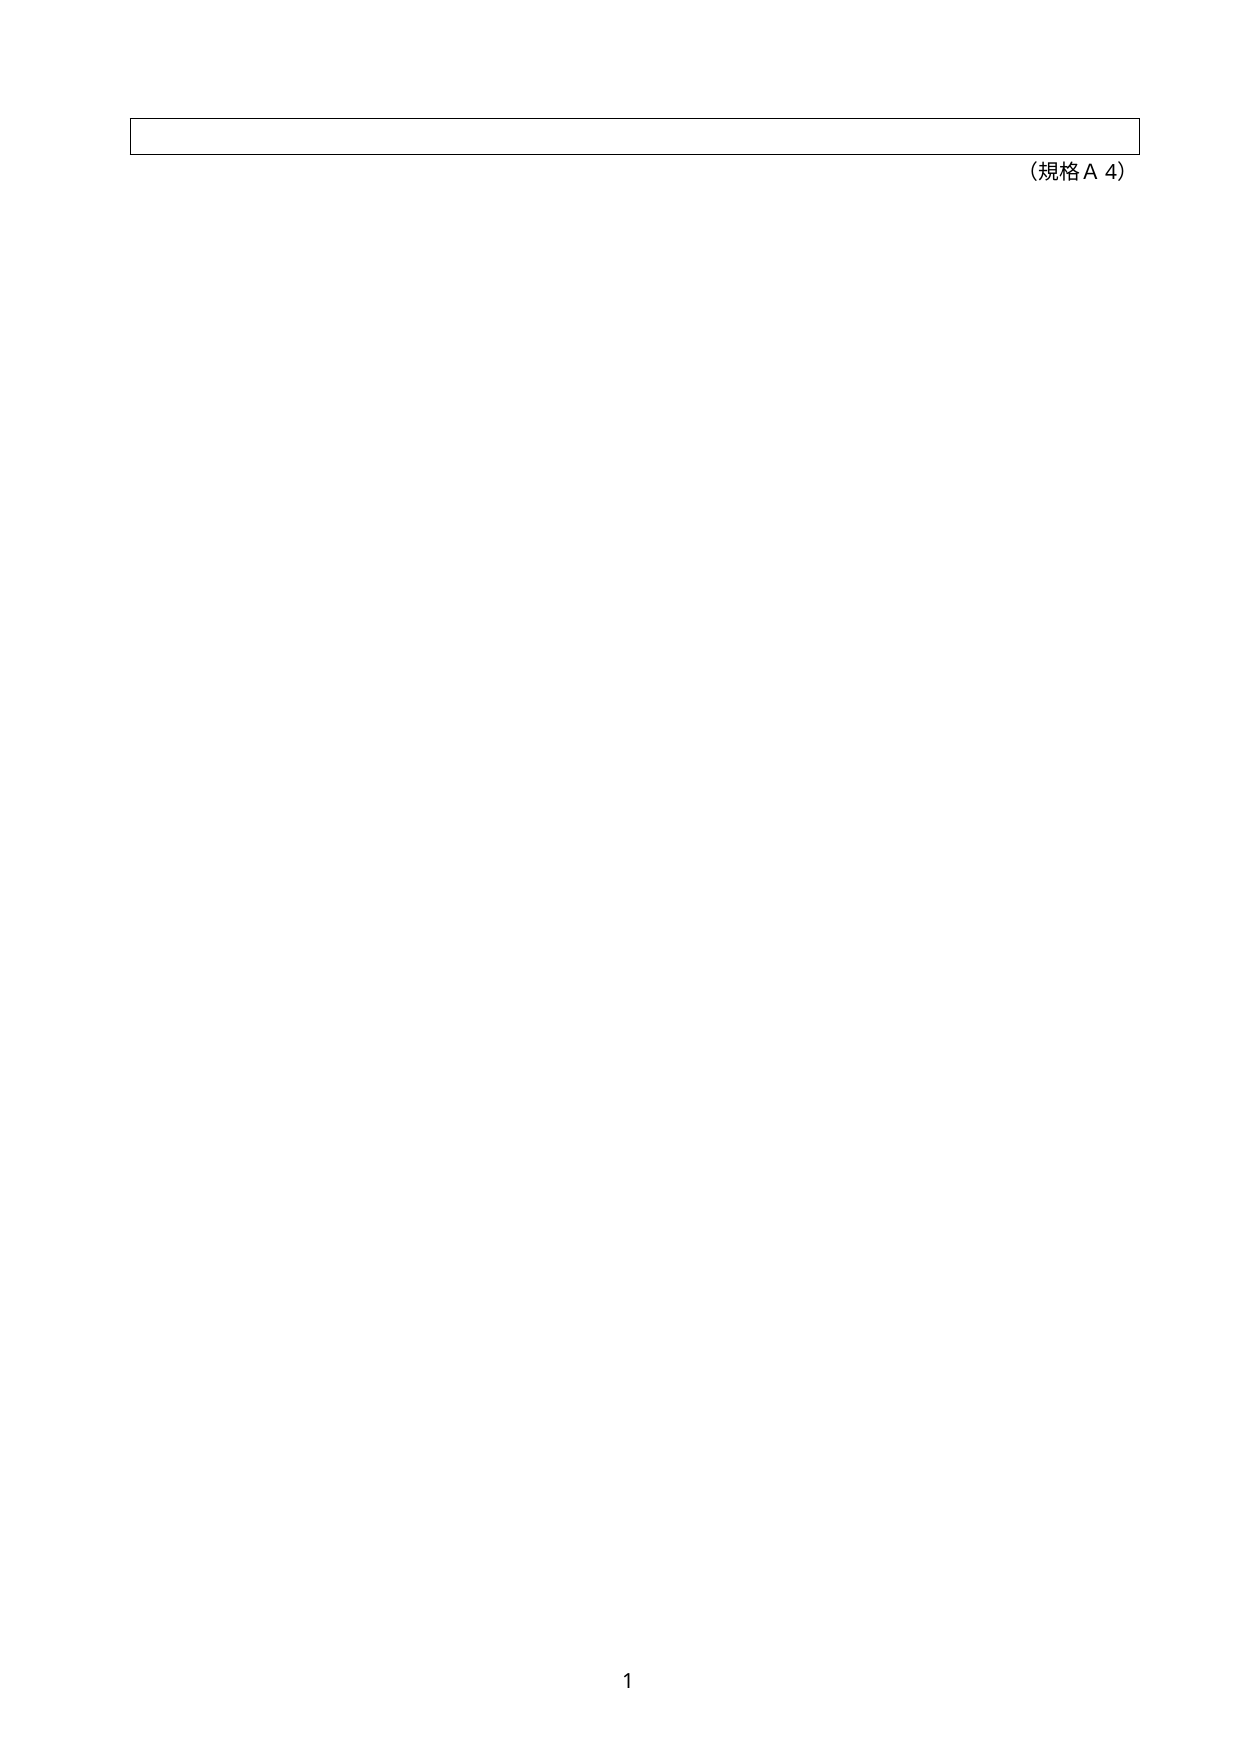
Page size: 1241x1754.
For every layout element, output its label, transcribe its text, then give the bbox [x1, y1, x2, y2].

text （規格Ａ4） [118, 155, 1137, 185]
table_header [131, 119, 1139, 154]
